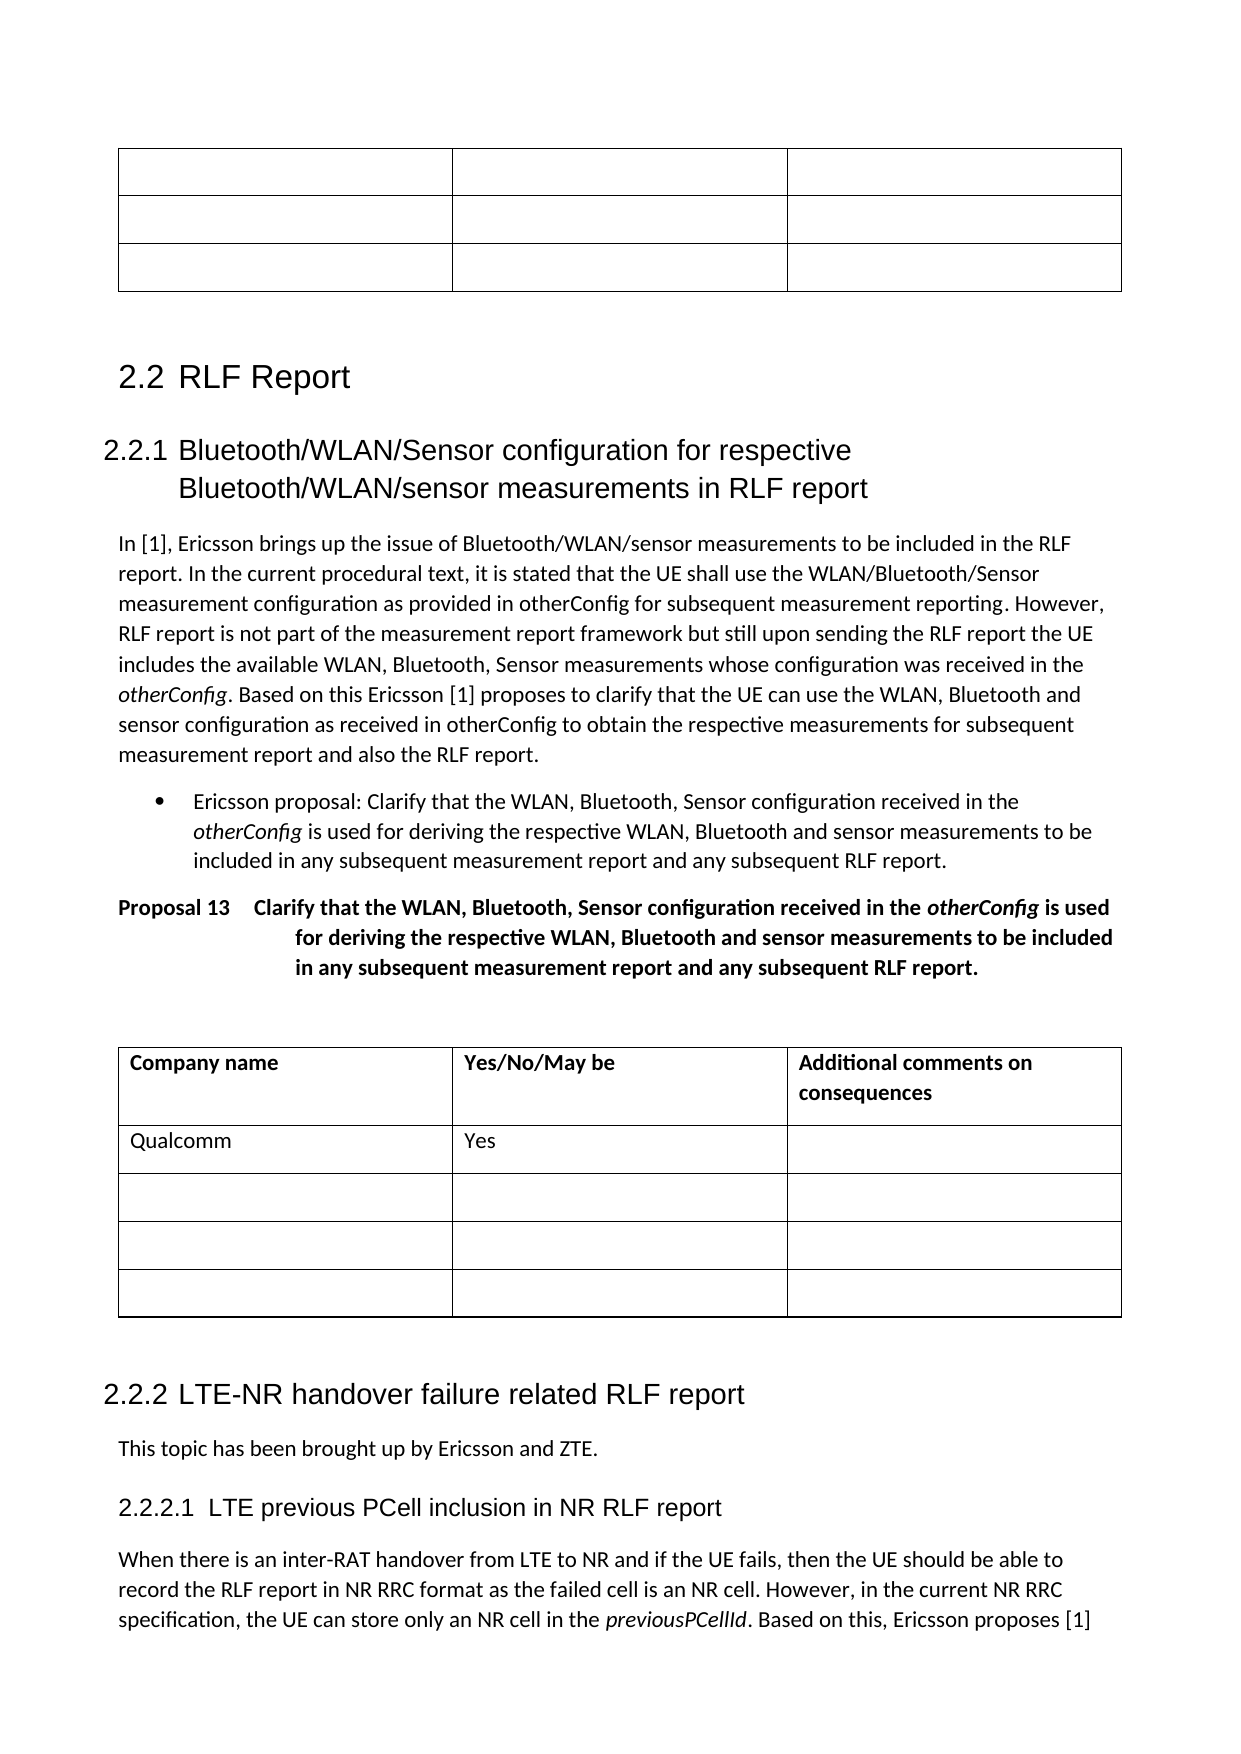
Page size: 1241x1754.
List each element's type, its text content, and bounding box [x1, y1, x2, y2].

table_header Yes/No/May be [453, 1048, 787, 1125]
list Ericsson proposal: Clarify that the WLAN, Bluetooth, Sensor configuration received in the otherConfig is used for deriving the respective WLAN, Bluetooth and sensor measurements to be included in any subsequent measurement report and any subsequent RLF report. [156, 787, 1122, 874]
subtitle LTE-NR handover failure related RLF report [103, 1377, 1122, 1410]
table_cell [788, 149, 1121, 195]
table_cell Yes [453, 1126, 787, 1173]
table_cell [453, 244, 787, 291]
table_cell [788, 244, 1121, 291]
table_header Company name [119, 1048, 452, 1125]
table_cell [453, 149, 787, 195]
table_cell [453, 1270, 787, 1316]
table_cell Qualcomm [119, 1126, 452, 1173]
table_cell [788, 1174, 1121, 1221]
table_cell [119, 1270, 452, 1316]
table_cell [119, 196, 452, 243]
table_cell [788, 1126, 1121, 1173]
text Clarify that the WLAN, Bluetooth, Sensor configuration received in the otherConfig is used for deriving the respective WLAN, Bluetooth and sensor measurements to be included in any subsequent measurement report and any subsequent RLF report. [118, 893, 1122, 981]
table_header Additional comments on consequences [788, 1048, 1121, 1125]
table_cell [788, 196, 1121, 243]
text This topic has been brought up by Ericsson and ZTE. [118, 1434, 1122, 1462]
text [118, 1545, 1122, 1634]
table_cell [119, 244, 452, 291]
table_cell [453, 196, 787, 243]
table_cell [453, 1174, 787, 1221]
subtitle LTE previous PCell inclusion in NR RLF report [118, 1493, 1122, 1522]
subtitle RLF Report [118, 358, 1122, 396]
table_cell [453, 1222, 787, 1268]
table_cell [119, 1174, 452, 1221]
table_cell [119, 1222, 452, 1268]
table_cell [788, 1222, 1121, 1268]
table_cell [119, 149, 452, 195]
subtitle Bluetooth/WLAN/Sensor configuration for respective Bluetooth/WLAN/sensor measurements in RLF report [103, 433, 1122, 505]
table_cell [788, 1270, 1121, 1316]
text In [1], Ericsson brings up the issue of Bluetooth/WLAN/sensor measurements to be included in the RLF report. In the current procedural text, it is stated that the UE shall use the WLAN/Bluetooth/Sensor measurement configuration as provided in otherConfig for subsequent measurement reporting. However, RLF report is not part of the measurement report framework but still upon sending the RLF report the UE includes the available WLAN, Bluetooth, Sensor measurements whose configuration was received in the otherConfig. Based on this Ericsson [1] proposes to clarify that the UE can use the WLAN, Bluetooth and sensor configuration as received in otherConfig to obtain the respective measurements for subsequent measurement report and also the RLF report. [118, 529, 1122, 768]
